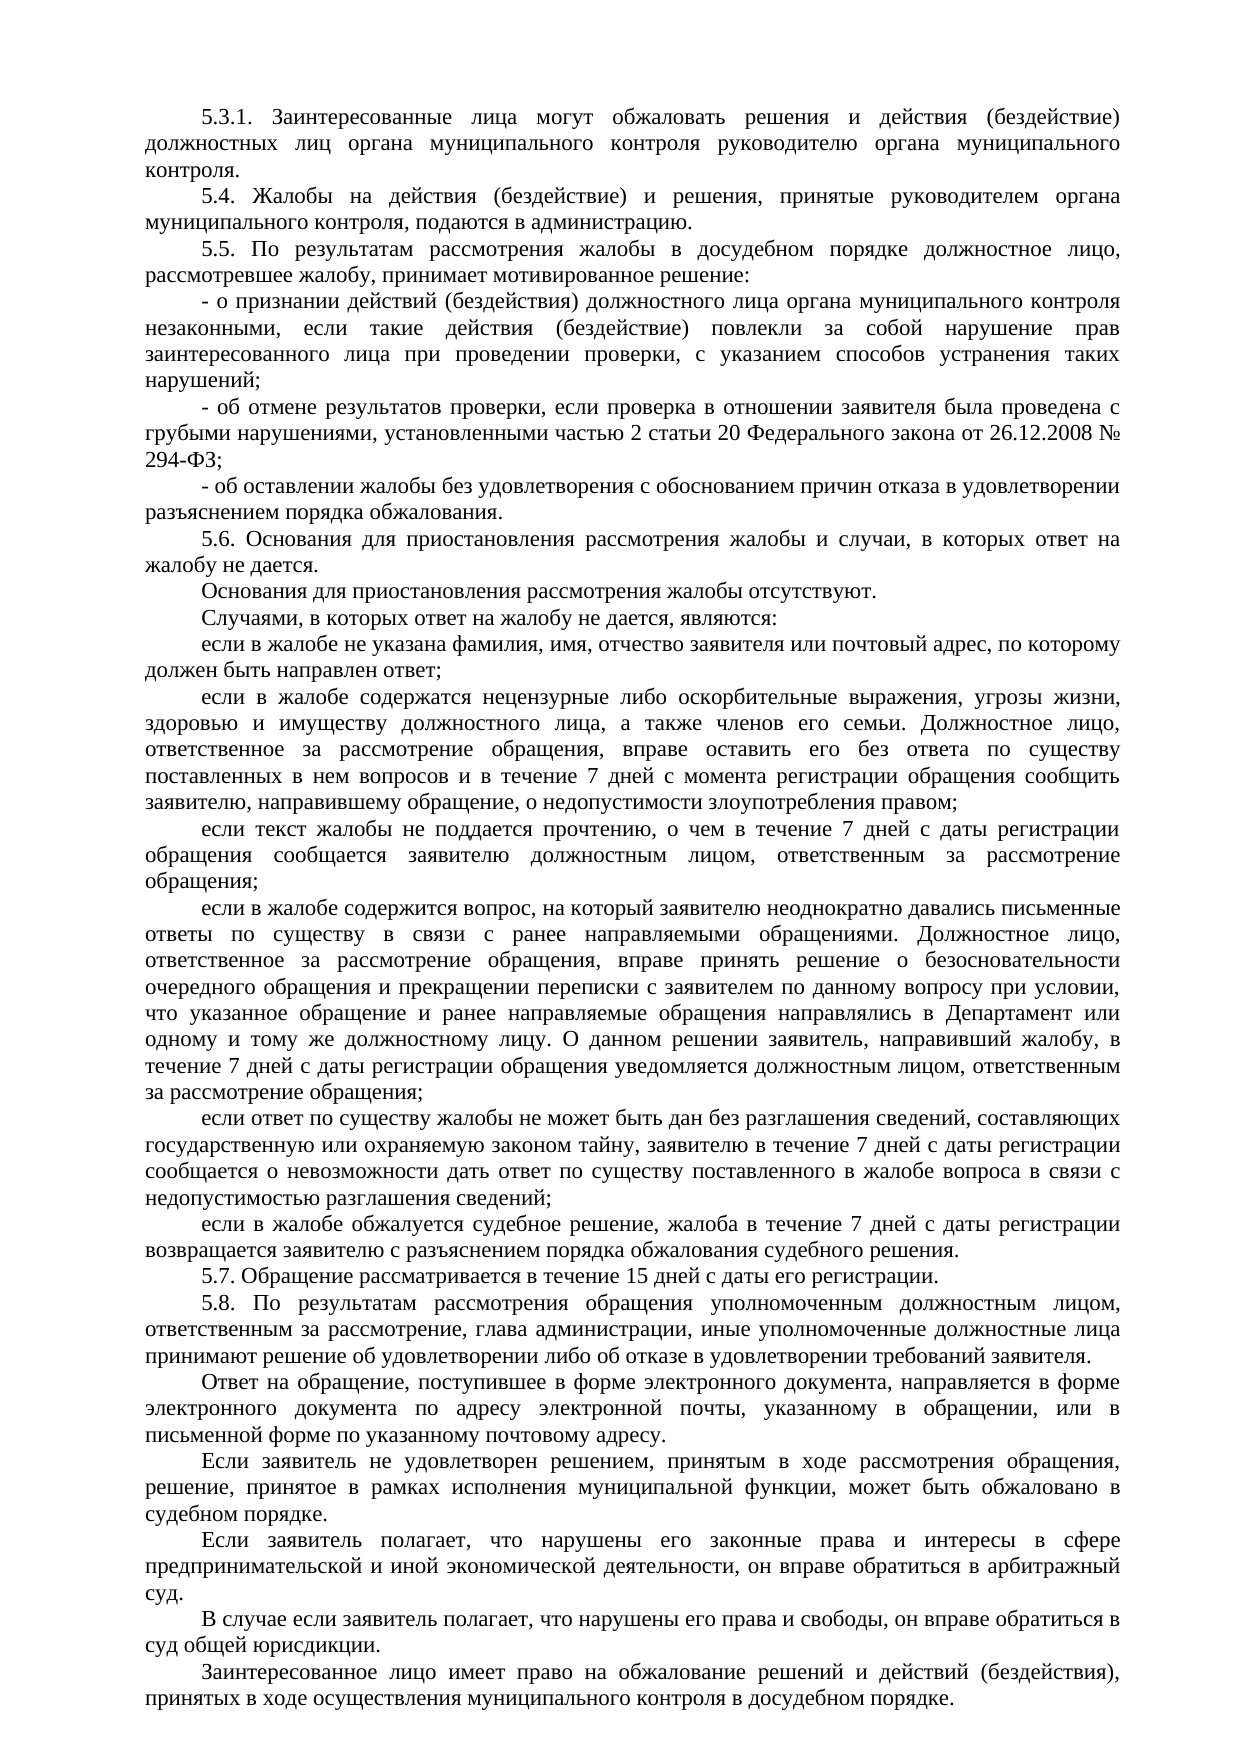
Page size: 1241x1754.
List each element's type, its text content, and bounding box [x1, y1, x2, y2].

text 5.3.1. Заинтересованные лица могут обжаловать решения и действия (бездействие) должностных лиц органа муниципального контроля руководителю органа муниципального контроля. [145, 103, 1122, 182]
text - об оставлении жалобы без удовлетворения с обоснованием причин отказа в удовлетворении разъяснением порядка обжалования. [145, 472, 1122, 525]
text если в жалобе содержатся нецензурные либо оскорбительные выражения, угрозы жизни, здоровью и имуществу должностного лица, а также членов его семьи. Должностное лицо, ответственное за рассмотрение обращения, вправе оставить его без ответа по существу поставленных в нем вопросов и в течение 7 дней с момента регистрации обращения сообщить заявителю, направившему обращение, о недопустимости злоупотребления правом; [145, 683, 1122, 814]
text Если заявитель не удовлетворен решением, принятым в ходе рассмотрения обращения, решение, принятое в рамках исполнения муниципальной функции, может быть обжаловано в судебном порядке. [145, 1447, 1122, 1526]
text если текст жалобы не поддается прочтению, о чем в течение 7 дней с даты регистрации обращения сообщается заявителю должностным лицом, ответственным за рассмотрение обращения; [145, 814, 1122, 894]
text Случаями, в которых ответ на жалобу не дается, являются: [145, 604, 1122, 630]
text 5.5. По результатам рассмотрения жалобы в досудебном порядке должностное лицо, рассмотревшее жалобу, принимает мотивированное решение: [145, 235, 1122, 287]
text - о признании действий (бездействия) должностного лица органа муниципального контроля незаконными, если такие действия (бездействие) повлекли за собой нарушение прав заинтересованного лица при проведении проверки, с указанием способов устранения таких нарушений; [145, 287, 1122, 393]
text 5.7. Обращение рассматривается в течение 15 дней с даты его регистрации. [145, 1263, 1122, 1289]
text Ответ на обращение, поступившее в форме электронного документа, направляется в форме электронного документа по адресу электронной почты, указанному в обращении, или в письменной форме по указанному почтовому адресу. [145, 1368, 1122, 1447]
text если ответ по существу жалобы не может быть дан без разглашения сведений, составляющих государственную или охраняемую законом тайну, заявителю в течение 7 дней с даты регистрации сообщается о невозможности дать ответ по существу поставленного в жалобе вопроса в связи с недопустимостью разглашения сведений; [145, 1104, 1122, 1210]
text Если заявитель полагает, что нарушены его законные права и интересы в сфере предпринимательской и иной экономической деятельности, он вправе обратиться в арбитражный суд. [145, 1526, 1122, 1605]
text - об отмене результатов проверки, если проверка в отношении заявителя была проведена с грубыми нарушениями, установленными частью 2 статьи 20 Федерального закона от 26.12.2008 № 294-ФЗ; [145, 393, 1122, 472]
text если в жалобе содержится вопрос, на который заявителю неоднократно давались письменные ответы по существу в связи с ранее направляемыми обращениями. Должностное лицо, ответственное за рассмотрение обращения, вправе принять решение о безосновательности очередного обращения и прекращении переписки с заявителем по данному вопросу при условии, что указанное обращение и ранее направляемые обращения направлялись в Департамент или одному и тому же должностному лицу. О данном решении заявитель, направивший жалобу, в течение 7 дней с даты регистрации обращения уведомляется должностным лицом, ответственным за рассмотрение обращения; [145, 894, 1122, 1104]
text Основания для приостановления рассмотрения жалобы отсутствуют. [145, 577, 1122, 604]
text если в жалобе обжалуется судебное решение, жалоба в течение 7 дней с даты регистрации возвращается заявителю с разъяснением порядка обжалования судебного решения. [145, 1210, 1122, 1263]
text 5.4. Жалобы на действия (бездействие) и решения, принятые руководителем органа муниципального контроля, подаются в администрацию. [145, 182, 1122, 235]
text В случае если заявитель полагает, что нарушены его права и свободы, он вправе обратиться в суд общей юрисдикции. [145, 1605, 1122, 1658]
text 5.8. По результатам рассмотрения обращения уполномоченным должностным лицом, ответственным за рассмотрение, глава администрации, иные уполномоченные должностные лица принимают решение об удовлетворении либо об отказе в удовлетворении требований заявителя. [145, 1289, 1122, 1368]
text Заинтересованное лицо имеет право на обжалование решений и действий (бездействия), принятых в ходе осуществления муниципального контроля в досудебном порядке. [145, 1658, 1122, 1711]
text 5.6. Основания для приостановления рассмотрения жалобы и случаи, в которых ответ на жалобу не дается. [145, 525, 1122, 577]
text если в жалобе не указана фамилия, имя, отчество заявителя или почтовый адрес, по которому должен быть направлен ответ; [145, 630, 1122, 683]
